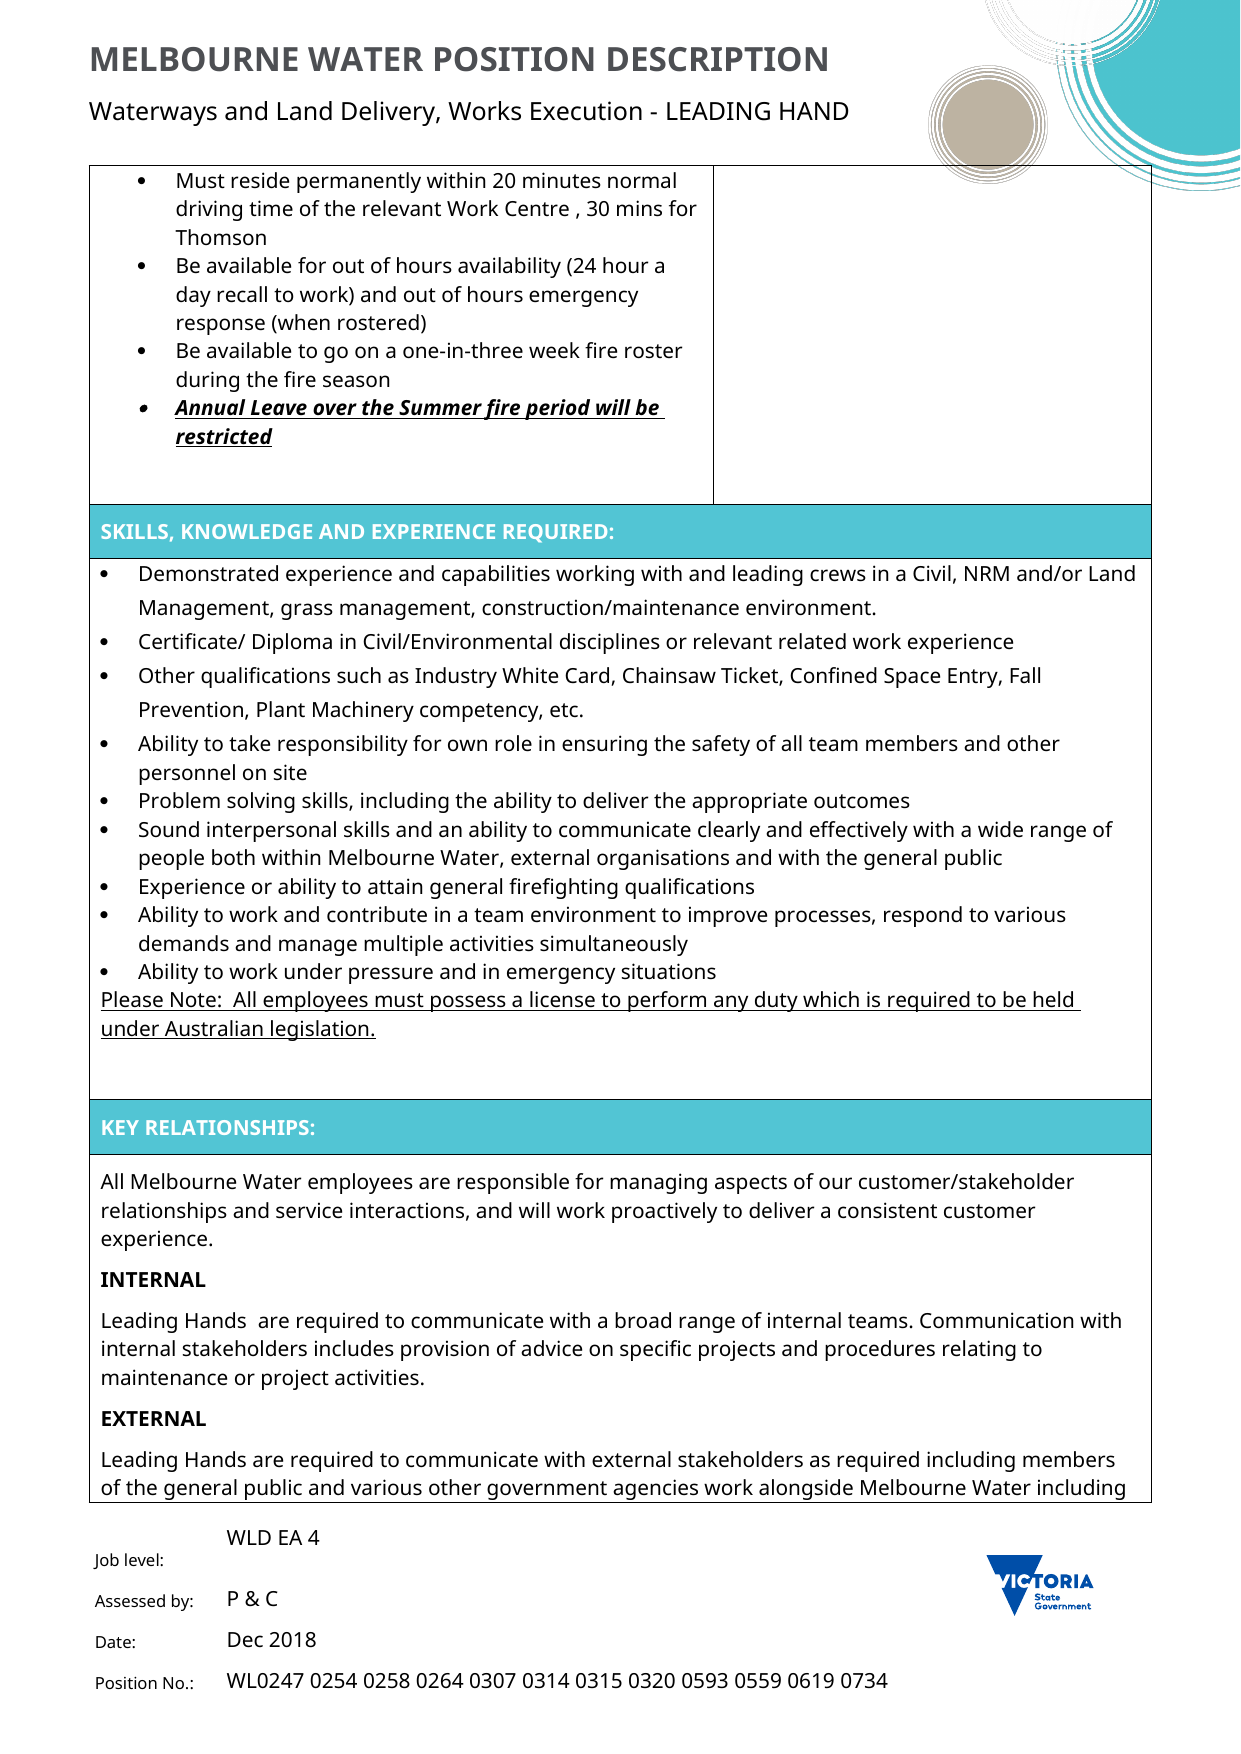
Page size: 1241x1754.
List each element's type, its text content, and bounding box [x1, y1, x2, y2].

table_cell KEY RELATIONSHIPS: [90, 1100, 1151, 1154]
table_cell SKILLS, KNOWLEDGE AND EXPERIENCE REQUIRED: [90, 505, 1151, 558]
table_cell Certificate/ Diploma in Civil/Environmental disciplines or relevant related work experience Other qualifications such as Industry White Card, Chainsaw Ticket, Confined Space Entry, Fall Prevention, Plant Machinery competency, etc. Ability to take responsibility for own role in ensuring the safety of all team members and other personnel on site Problem solving skills, including the ability to deliver the appropriate outcomes Sound interpersonal skills and an ability to communicate clearly and effectively with a wide range of people both within Melbourne Water, external organisations and with the general public Experience or ability to attain general firefighting qualifications Ability to work and contribute in a team environment to improve processes, respond to various demands and manage multiple activities simultaneously Ability to work under pressure and in emergency situations Please Note: All employees must possess a license to perform any duty which is required to be held under Australian legislation. [90, 559, 1151, 1099]
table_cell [714, 166, 1151, 504]
picture [928, 0, 1241, 191]
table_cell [90, 1155, 1151, 1502]
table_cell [90, 166, 713, 504]
